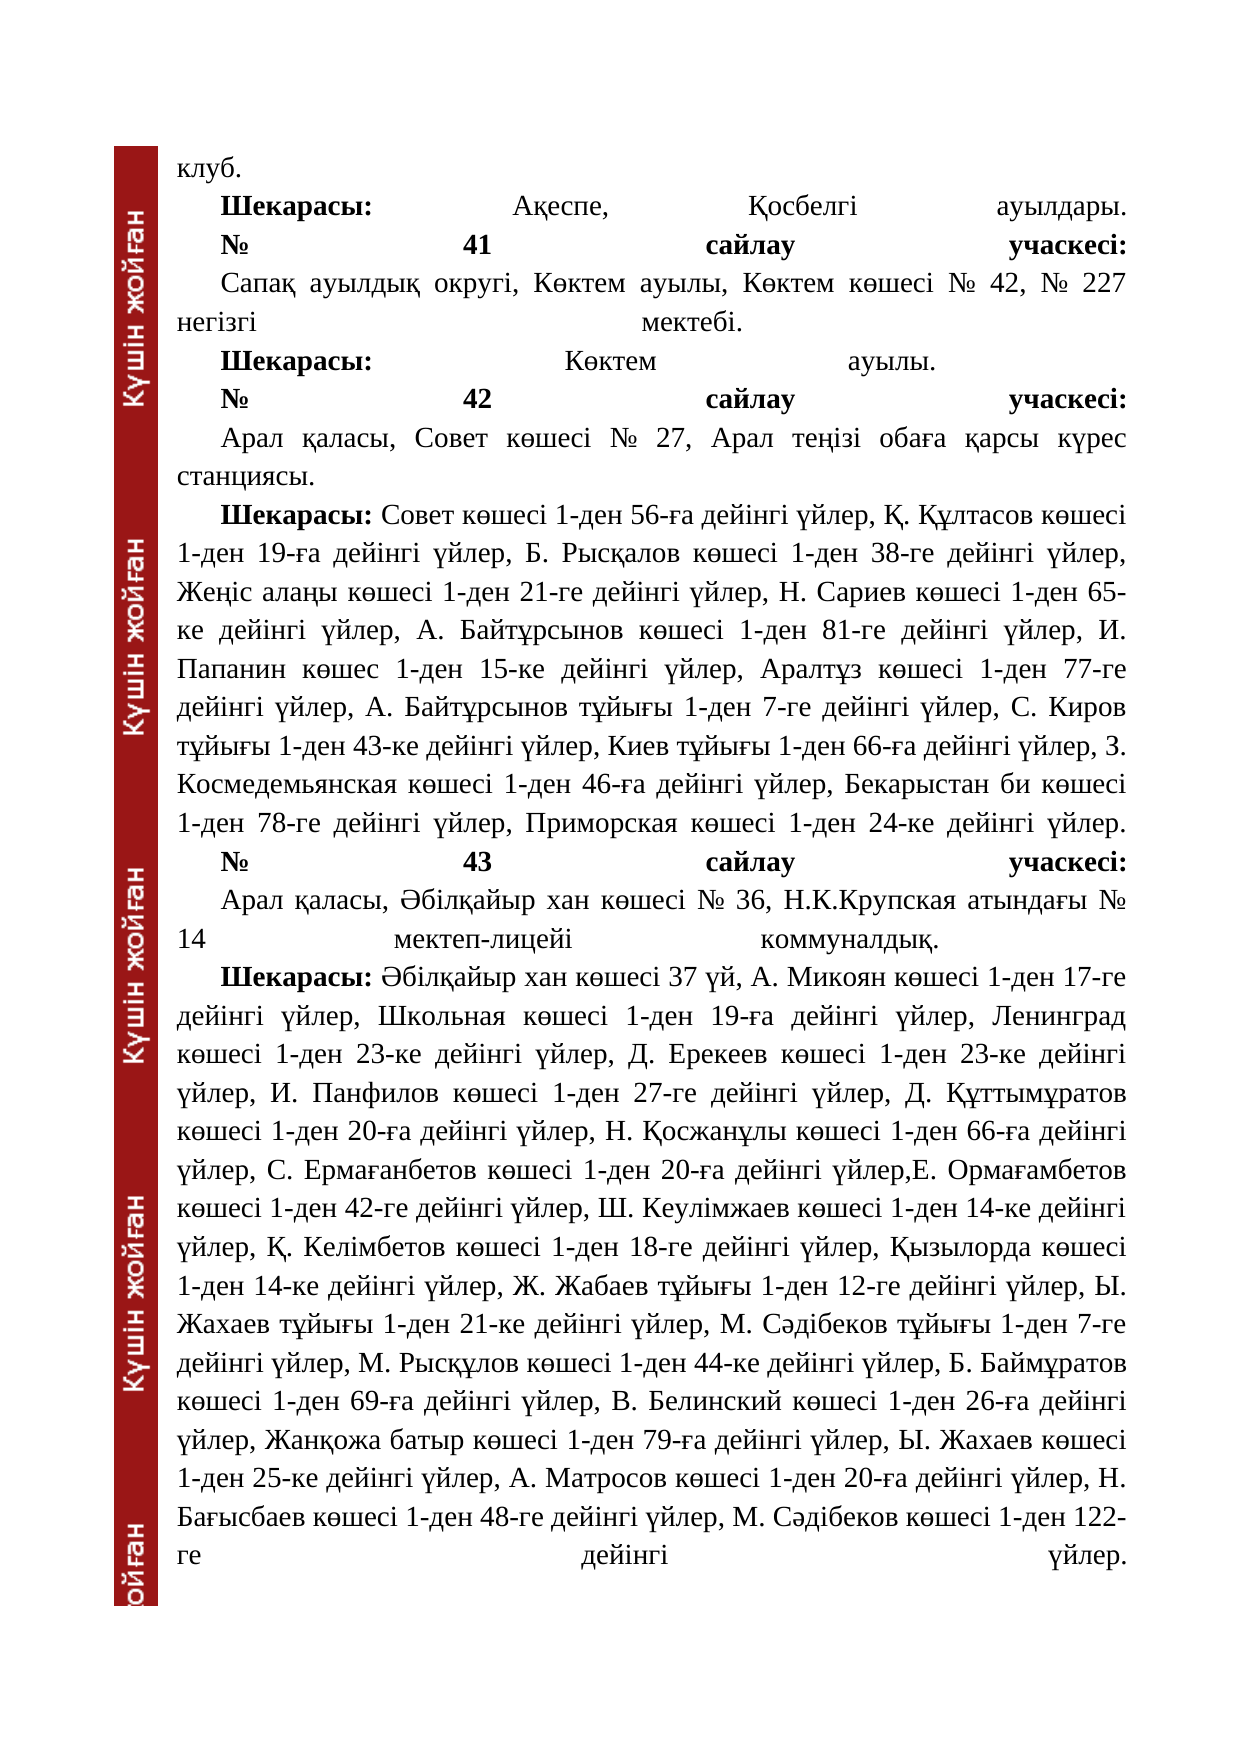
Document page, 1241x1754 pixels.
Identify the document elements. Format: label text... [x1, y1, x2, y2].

picture [114, 1571, 158, 1606]
picture [114, 146, 158, 150]
